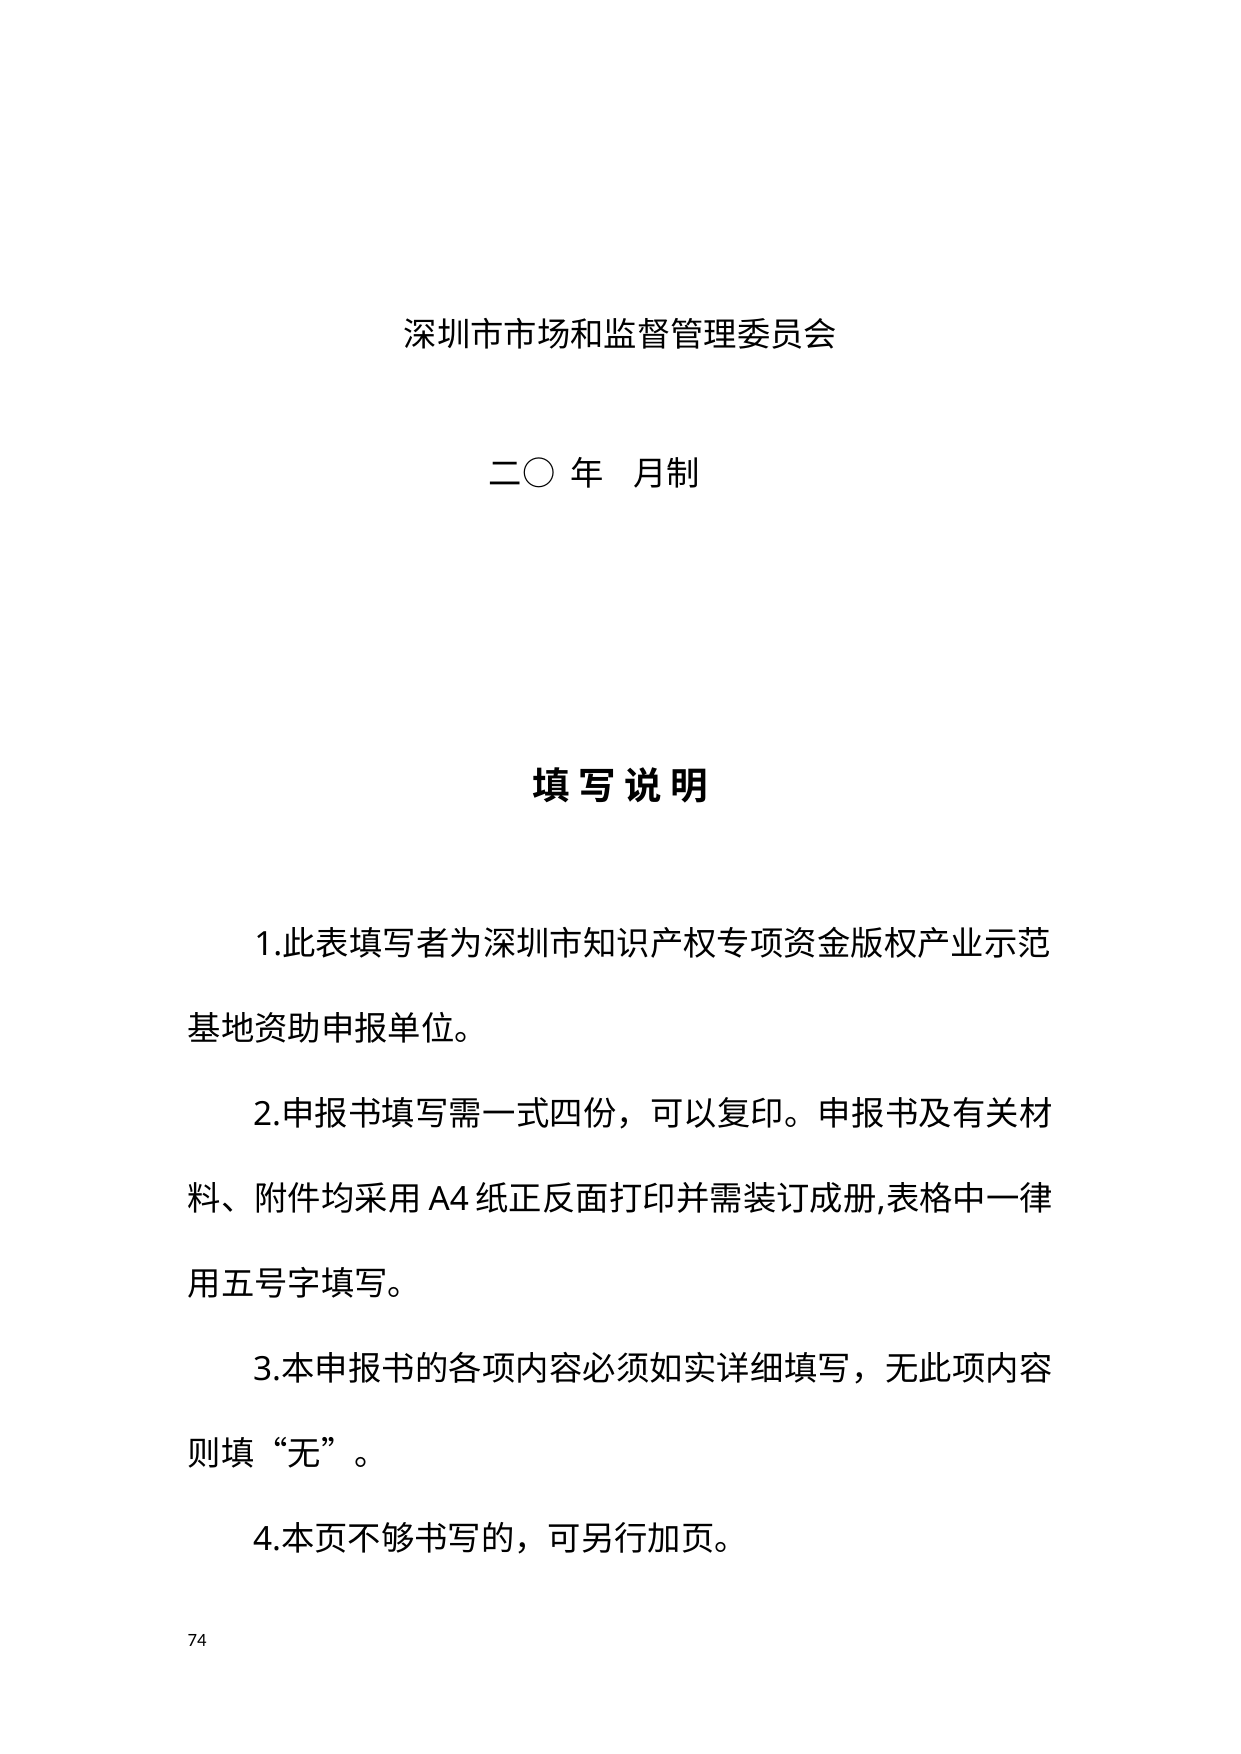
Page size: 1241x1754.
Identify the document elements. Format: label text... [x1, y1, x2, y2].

text 1.此表填写者为深圳市知识产权专项资金版权产业示范基地资助申报单位。 [187, 898, 1053, 1068]
text 填 写 说 明 [187, 741, 1053, 826]
text 深圳市市场和监督管理委员会 [187, 290, 1053, 375]
text 2.申报书填写需一式四份，可以复印。申报书及有关材料、附件均采用A4纸正反面打印并需装订成册,表格中一律用五号字填写。 [187, 1068, 1053, 1323]
text 二○ 年 月制 [187, 428, 1053, 513]
text 3.本申报书的各项内容必须如实详细填写，无此项内容则填“无”。 [187, 1323, 1053, 1493]
text 4.本页不够书写的，可另行加页。 [187, 1493, 1053, 1578]
